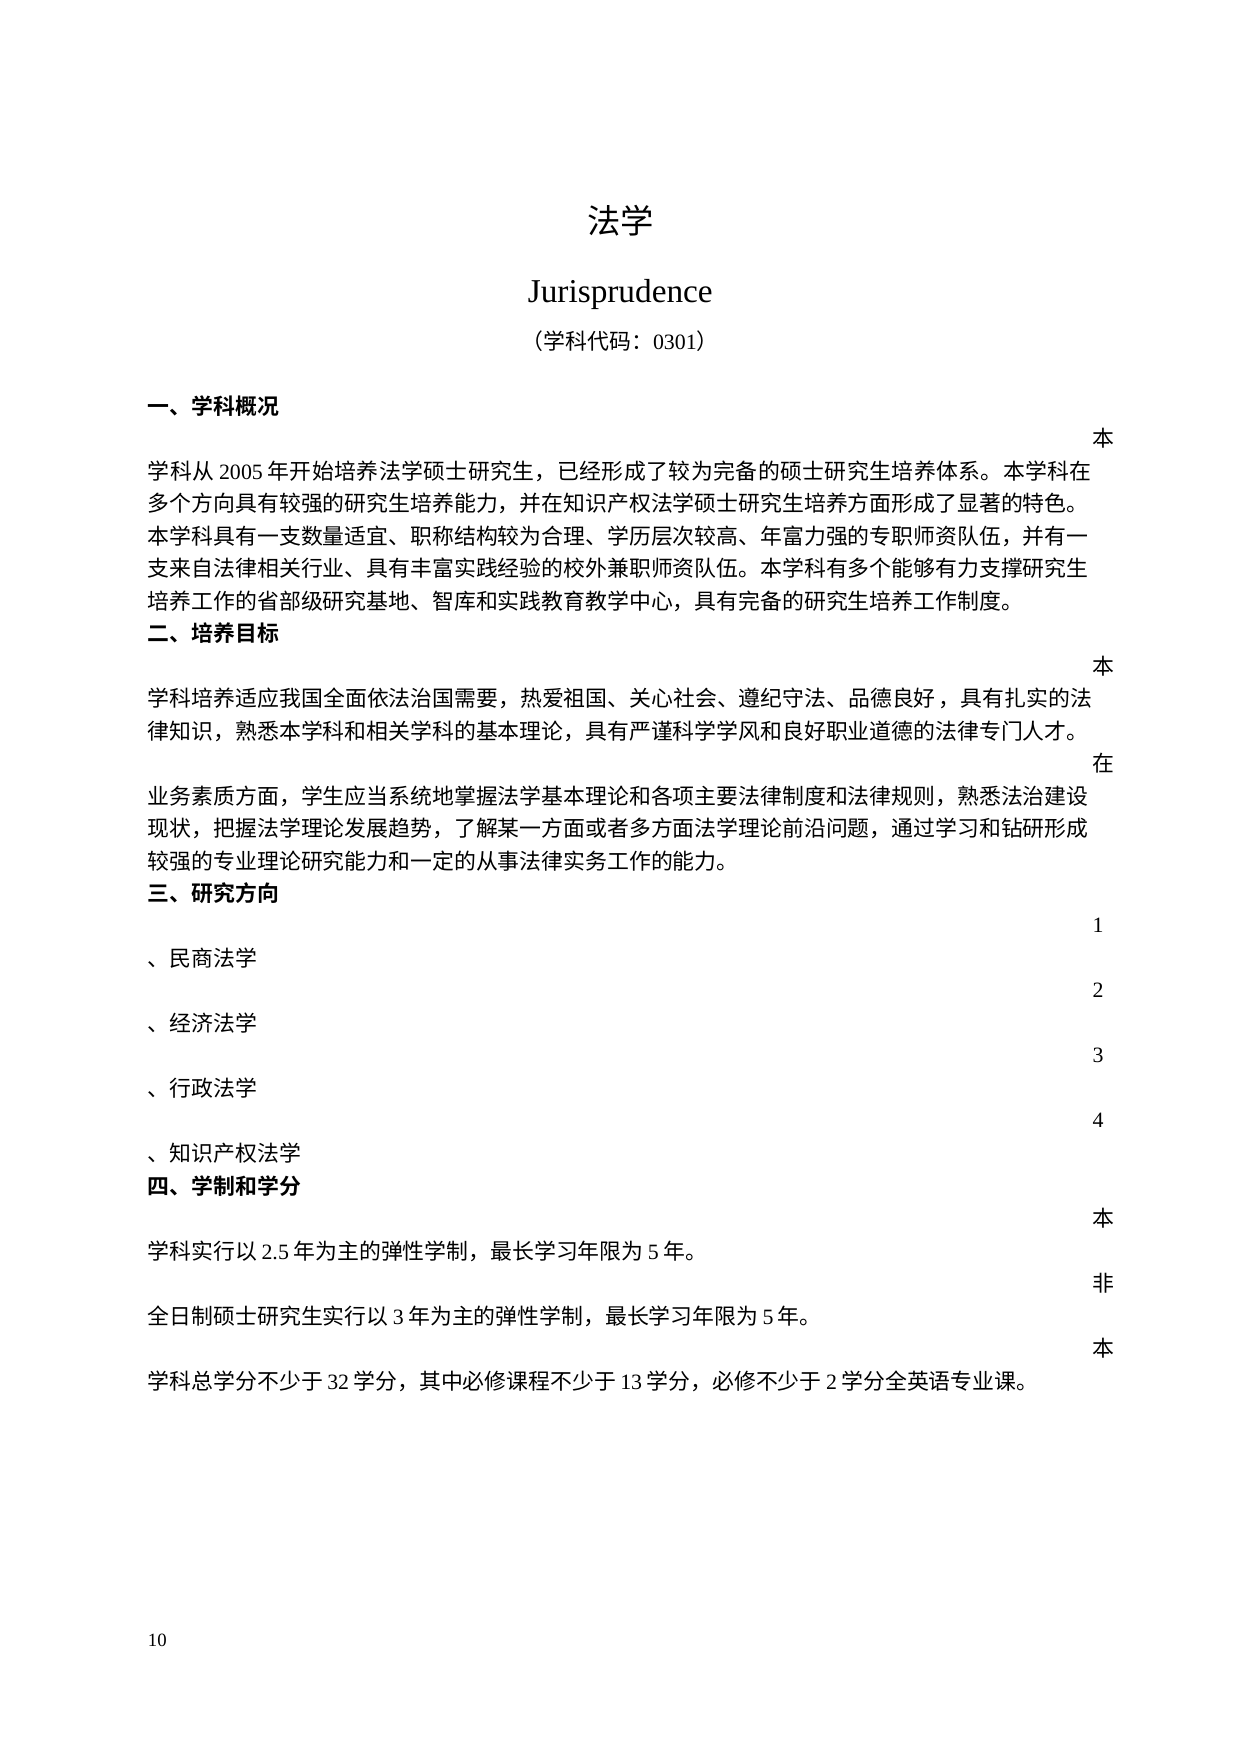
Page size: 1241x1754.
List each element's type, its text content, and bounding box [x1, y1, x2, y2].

text Jurisprudence [148, 258, 1092, 323]
text 二、培养目标 [148, 616, 1092, 648]
text 4、知识产权法学 [148, 1103, 1092, 1168]
text 1、民商法学 [148, 908, 1092, 973]
text 本学科总学分不少于32学分，其中必修课程不少于13学分，必修不少于2学分全英语专业课。 [148, 1331, 1092, 1396]
text 本学科培养适应我国全面依法治国需要，热爱祖国、关心社会、遵纪守法、品德良好，具有扎实的法律知识，熟悉本学科和相关学科的基本理论，具有严谨科学学风和良好职业道德的法律专门人才。 [148, 648, 1092, 746]
text 本学科实行以2.5年为主的弹性学制，最长学习年限为5年。 [148, 1201, 1092, 1266]
text 3、行政法学 [148, 1038, 1092, 1103]
text 2、经济法学 [148, 973, 1092, 1038]
text 四、学制和学分 [148, 1168, 1092, 1201]
text 非全日制硕士研究生实行以3年为主的弹性学制，最长学习年限为5年。 [148, 1266, 1092, 1331]
text （学科代码：0301） [148, 323, 1092, 356]
text 本学科从2005年开始培养法学硕士研究生，已经形成了较为完备的硕士研究生培养体系。本学科在多个方向具有较强的研究生培养能力，并在知识产权法学硕士研究生培养方面形成了显著的特色。本学科具有一支数量适宜、职称结构较为合理、学历层次较高、年富力强的专职师资队伍，并有一支来自法律相关行业、具有丰富实践经验的校外兼职师资队伍。本学科有多个能够有力支撑研究生培养工作的省部级研究基地、智库和实践教育教学中心，具有完备的研究生培养工作制度。 [148, 421, 1092, 616]
text 在业务素质方面，学生应当系统地掌握法学基本理论和各项主要法律制度和法律规则，熟悉法治建设现状，把握法学理论发展趋势，了解某一方面或者多方面法学理论前沿问题，通过学习和钻研形成较强的专业理论研究能力和一定的从事法律实务工作的能力。 [148, 746, 1092, 876]
text 一、学科概况 [148, 388, 1092, 421]
subtitle 法学 [148, 187, 1092, 252]
text 三、研究方向 [148, 876, 1092, 908]
